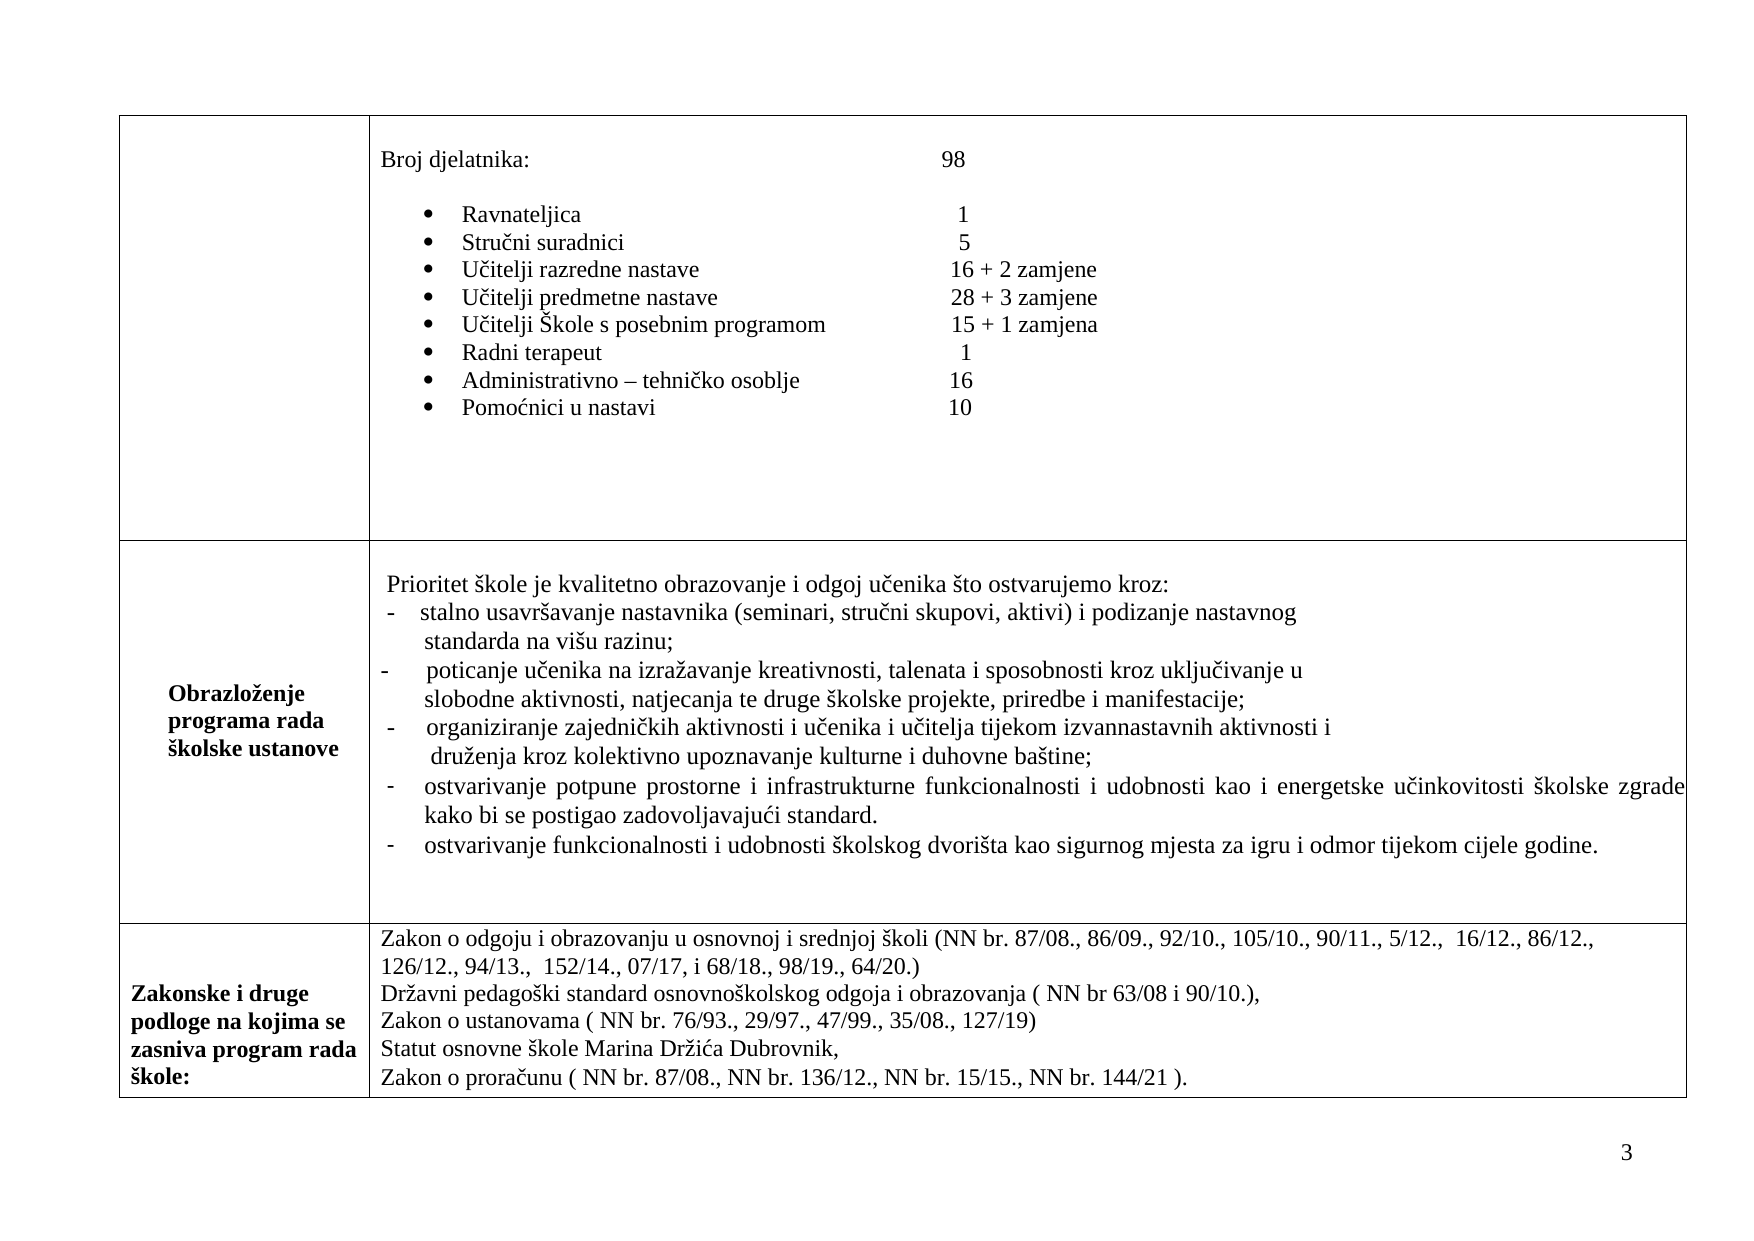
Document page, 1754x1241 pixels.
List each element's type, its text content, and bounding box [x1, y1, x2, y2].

table_cell Zakonske i druge podloge na kojima se zasniva program rada škole: [120, 924, 369, 1097]
table_header [120, 116, 369, 540]
table_cell Obrazloženje programa rada školske ustanove [120, 541, 369, 923]
table_cell Zakon o odgoju i obrazovanju u osnovnoj i srednjoj školi (NN br. 87/08., 86/09., 92/10., 105/10., 90/11., 5/12., 16/12., 86/12., 126/12., 94/13., 152/14., 07/17, i 68/18., 98/19., 64/20.) Državni pedagoški standard osnovnoškolskog odgoja i obrazovanja ( NN br 63/08 i 90/10.), Zakon o ustanovama ( NN br. 76/93., 29/97., 47/99., 35/08., 127/19) Statut osnovne škole Marina Držića Dubrovnik, Zakon o proračunu ( NN br. 87/08., NN br. 136/12., NN br. 15/15., NN br. 144/21 ). [370, 924, 1686, 1097]
table_cell Prioritet škole je kvalitetno obrazovanje i odgoj učenika što ostvarujemo kroz: - stalno usavršavanje nastavnika (seminari, stručni skupovi, aktivi) i podizanje nastavnog standarda na višu razinu; - poticanje učenika na izražavanje kreativnosti, talenata i sposobnosti kroz uključivanje u slobodne aktivnosti, natjecanja te druge školske projekte, priredbe i manifestacije; - organiziranje zajedničkih aktivnosti i učenika i učitelja tijekom izvannastavnih aktivnosti i druženja kroz kolektivno upoznavanje kulturne i duhovne baštine; ostvarivanje potpune prostorne i infrastrukturne funkcionalnosti i udobnosti kao i energetske učinkovitosti školske zgrade kako bi se postigao zadovoljavajući standard. ostvarivanje funkcionalnosti i udobnosti školskog dvorišta kao sigurnog mjesta za igru i odmor tijekom cijele godine. [370, 541, 1686, 923]
table_header Broj djelatnika: 98 Ravnateljica 1 Stručni suradnici 5 Učitelji razredne nastave 16 + 2 zamjene Učitelji predmetne nastave 28 + 3 zamjene Učitelji Škole s posebnim programom 15 + 1 zamjena Radni terapeut 1 Administrativno – tehničko osoblje 16 Pomoćnici u nastavi 10 [370, 116, 1686, 540]
